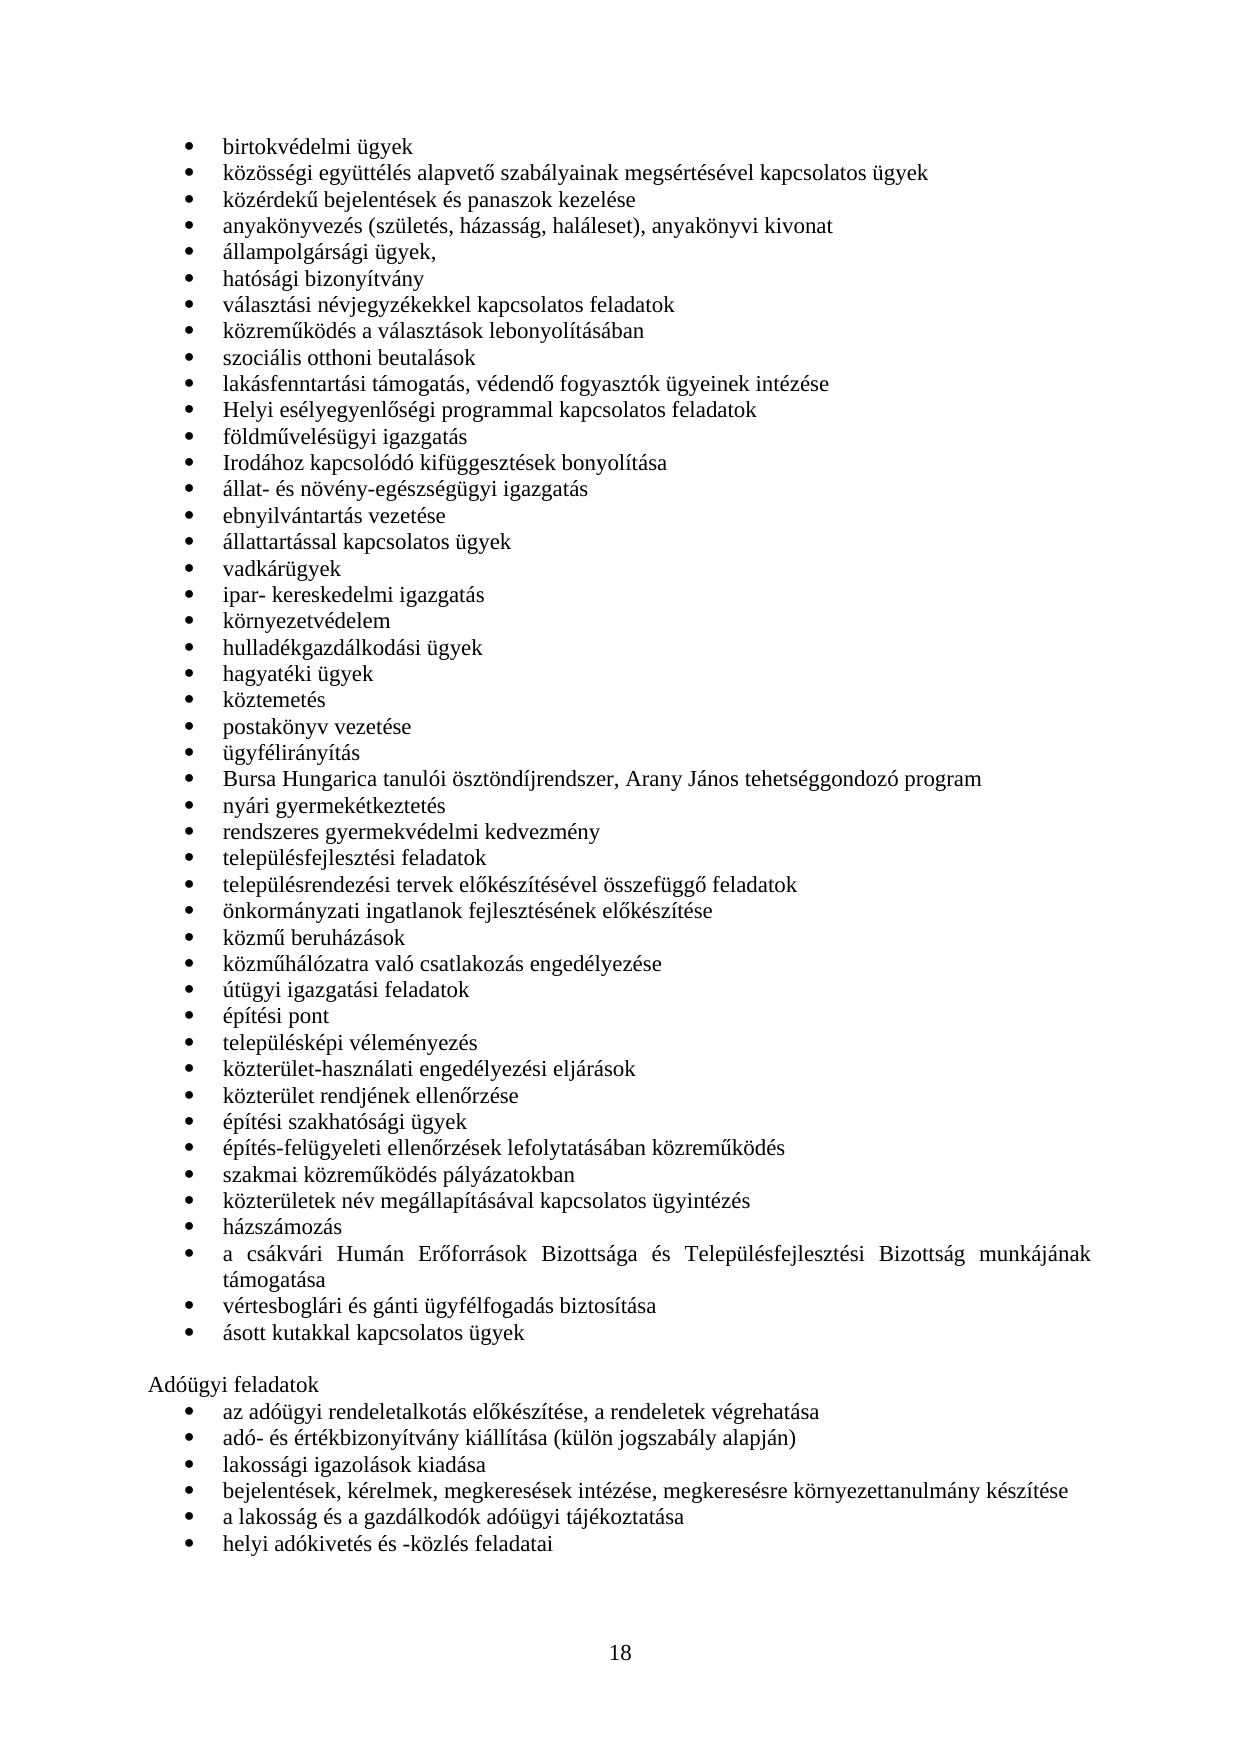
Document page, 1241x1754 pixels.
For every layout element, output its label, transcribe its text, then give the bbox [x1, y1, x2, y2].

list állampolgársági ügyek, [185, 238, 1093, 265]
list ásott kutakkal kapcsolatos ügyek [185, 1319, 1093, 1345]
list vértesboglári és gánti ügyfélfogadás biztosítása [185, 1292, 1093, 1319]
list településfejlesztési feladatok [185, 844, 1093, 871]
list építési pont [185, 1003, 1093, 1029]
list építés-felügyeleti ellenőrzések lefolytatásában közreműködés [185, 1134, 1093, 1161]
list hulladékgazdálkodási ügyek [185, 634, 1093, 660]
list Helyi esélyegyenlőségi programmal kapcsolatos feladatok [185, 396, 1093, 423]
list hagyatéki ügyek [185, 660, 1093, 686]
list közösségi együttélés alapvető szabályainak megsértésével kapcsolatos ügyek [185, 159, 1093, 186]
list anyakönyvezés (születés, házasság, haláleset), anyakönyvi kivonat [185, 212, 1093, 238]
list állat- és növény-egészségügyi igazgatás [185, 476, 1093, 502]
list Bursa Hungarica tanulói ösztöndíjrendszer, Arany János tehetséggondozó program [185, 765, 1093, 792]
list közterület-használati engedélyezési eljárások [185, 1055, 1093, 1082]
list adó- és értékbizonyítvány kiállítása (külön jogszabály alapján) [185, 1424, 1093, 1451]
list az adóügyi rendeletalkotás előkészítése, a rendeletek végrehatása [185, 1398, 1093, 1424]
text Adóügyi feladatok [148, 1372, 1093, 1398]
list a lakosság és a gazdálkodók adóügyi tájékoztatása [185, 1503, 1093, 1530]
list lakossági igazolások kiadása [185, 1451, 1093, 1477]
list településképi véleményezés [185, 1029, 1093, 1055]
list választási névjegyzékekkel kapcsolatos feladatok [185, 291, 1093, 317]
list ipar- kereskedelmi igazgatás [185, 581, 1093, 607]
list rendszeres gyermekvédelmi kedvezmény [185, 818, 1093, 844]
list önkormányzati ingatlanok fejlesztésének előkészítése [185, 897, 1093, 923]
list építési szakhatósági ügyek [185, 1108, 1093, 1134]
list köztemetés [185, 686, 1093, 713]
list közérdekű bejelentések és panaszok kezelése [185, 186, 1093, 212]
list birtokvédelmi ügyek [185, 133, 1093, 159]
list közreműködés a választások lebonyolításában [185, 317, 1093, 344]
list a csákvári Humán Erőforrások Bizottsága és Településfejlesztési Bizottság munkájának támogatása [185, 1240, 1093, 1292]
list állattartással kapcsolatos ügyek [185, 528, 1093, 554]
list postakönyv vezetése [185, 713, 1093, 739]
list közműhálózatra való csatlakozás engedélyezése [185, 950, 1093, 976]
list útügyi igazgatási feladatok [185, 976, 1093, 1003]
list településrendezési tervek előkészítésével összefüggő feladatok [185, 871, 1093, 897]
list lakásfenntartási támogatás, védendő fogyasztók ügyeinek intézése [185, 370, 1093, 396]
list földművelésügyi igazgatás [185, 423, 1093, 449]
list hatósági bizonyítvány [185, 265, 1093, 291]
list bejelentések, kérelmek, megkeresések intézése, megkeresésre környezettanulmány készítése [185, 1477, 1093, 1503]
list közterületek név megállapításával kapcsolatos ügyintézés [185, 1187, 1093, 1213]
list szakmai közreműködés pályázatokban [185, 1161, 1093, 1187]
list vadkárügyek [185, 554, 1093, 581]
list szociális otthoni beutalások [185, 344, 1093, 370]
list helyi adókivetés és -közlés feladatai [185, 1530, 1093, 1556]
list ebnyilvántartás vezetése [185, 502, 1093, 528]
list nyári gyermekétkeztetés [185, 792, 1093, 818]
list közmű beruházások [185, 923, 1093, 950]
list környezetvédelem [185, 607, 1093, 634]
list Irodához kapcsolódó kifüggesztések bonyolítása [185, 449, 1093, 476]
list közterület rendjének ellenőrzése [185, 1082, 1093, 1108]
list házszámozás [185, 1213, 1093, 1240]
list ügyfélirányítás [185, 739, 1093, 765]
